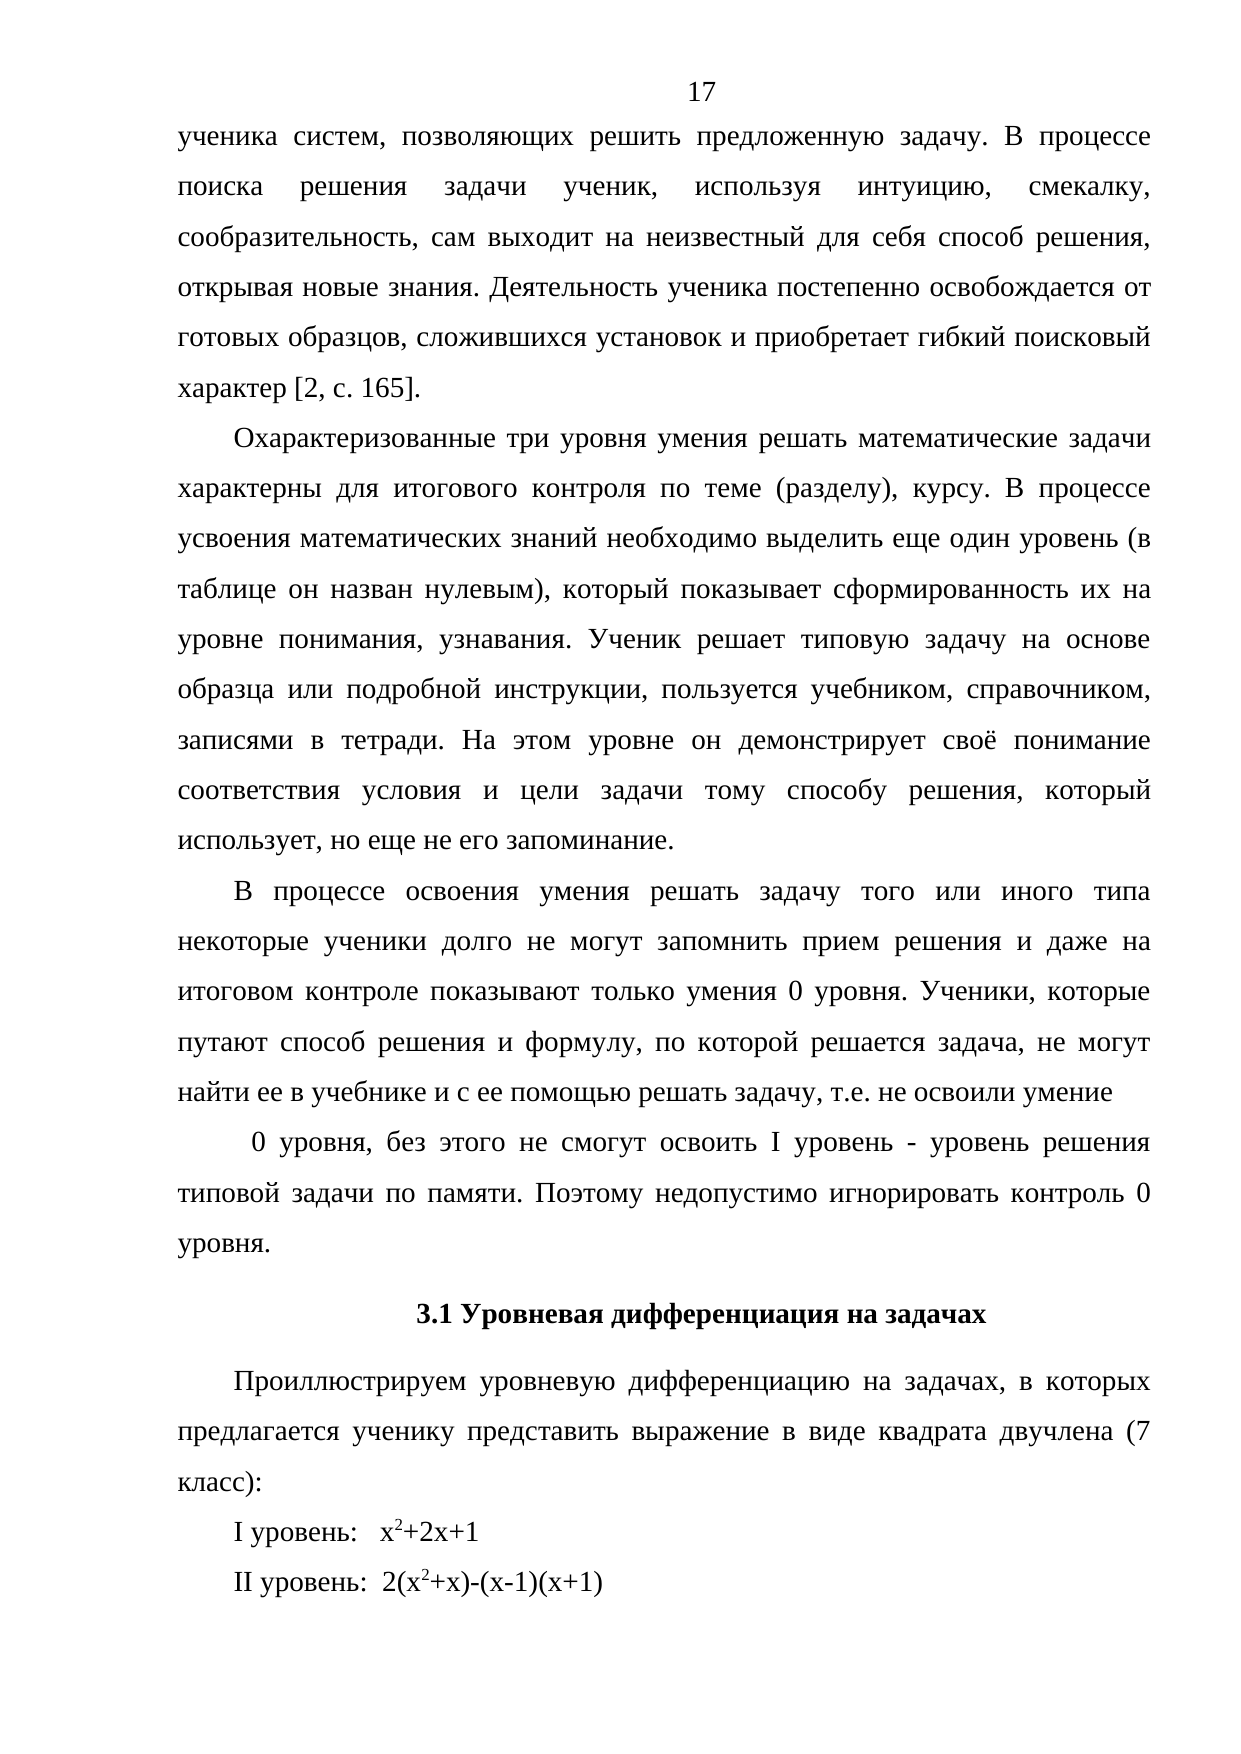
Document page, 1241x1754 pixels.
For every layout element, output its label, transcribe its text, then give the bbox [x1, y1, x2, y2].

text II уровень: 2(х2+х)-(х-1)(х+1) [177, 1564, 1152, 1598]
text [177, 118, 1152, 403]
text Проиллюстрируем уровневую дифференциацию на задачах, в которых предлагается ученику представить выражение в виде квадрата двучлена (7 класс): [177, 1363, 1152, 1497]
text 0 уровня, без этого не смогут освоить I уровень - уровень решения типовой задачи по памяти. Поэтому недопустимо игнорировать контроль 0 уровня. [177, 1124, 1152, 1258]
text В процессе освоения умения решать задачу того или иного типа некоторые ученики долго не могут запомнить прием решения и даже на итоговом контроле показывают только умения 0 уровня. Ученики, которые путают способ решения и формулу, по которой решается задача, не могут найти ее в учебнике и с ее помощью решать задачу, т.е. не освоили умение [177, 873, 1152, 1108]
subtitle 3.1 Уровневая дифференциация на задачах [177, 1296, 1152, 1330]
text Охарактеризованные три уровня умения решать математические задачи характерны для итогового контроля по теме (разделу), курсу. В процессе усвоения математических знаний необходимо выделить еще один уровень (в таблице он назван нулевым), который показывает сформированность их на уровне понимания, узнавания. Ученик решает типовую задачу на основе образца или подробной инструкции, пользуется учебником, справочником, записями в тетради. На этом уровне он демонстрирует своё понимание соответствия условия и цели задачи тому способу решения, который использует, но еще не его запоминание. [177, 420, 1152, 856]
text I уровень: х2+2х+1 [177, 1514, 1152, 1548]
